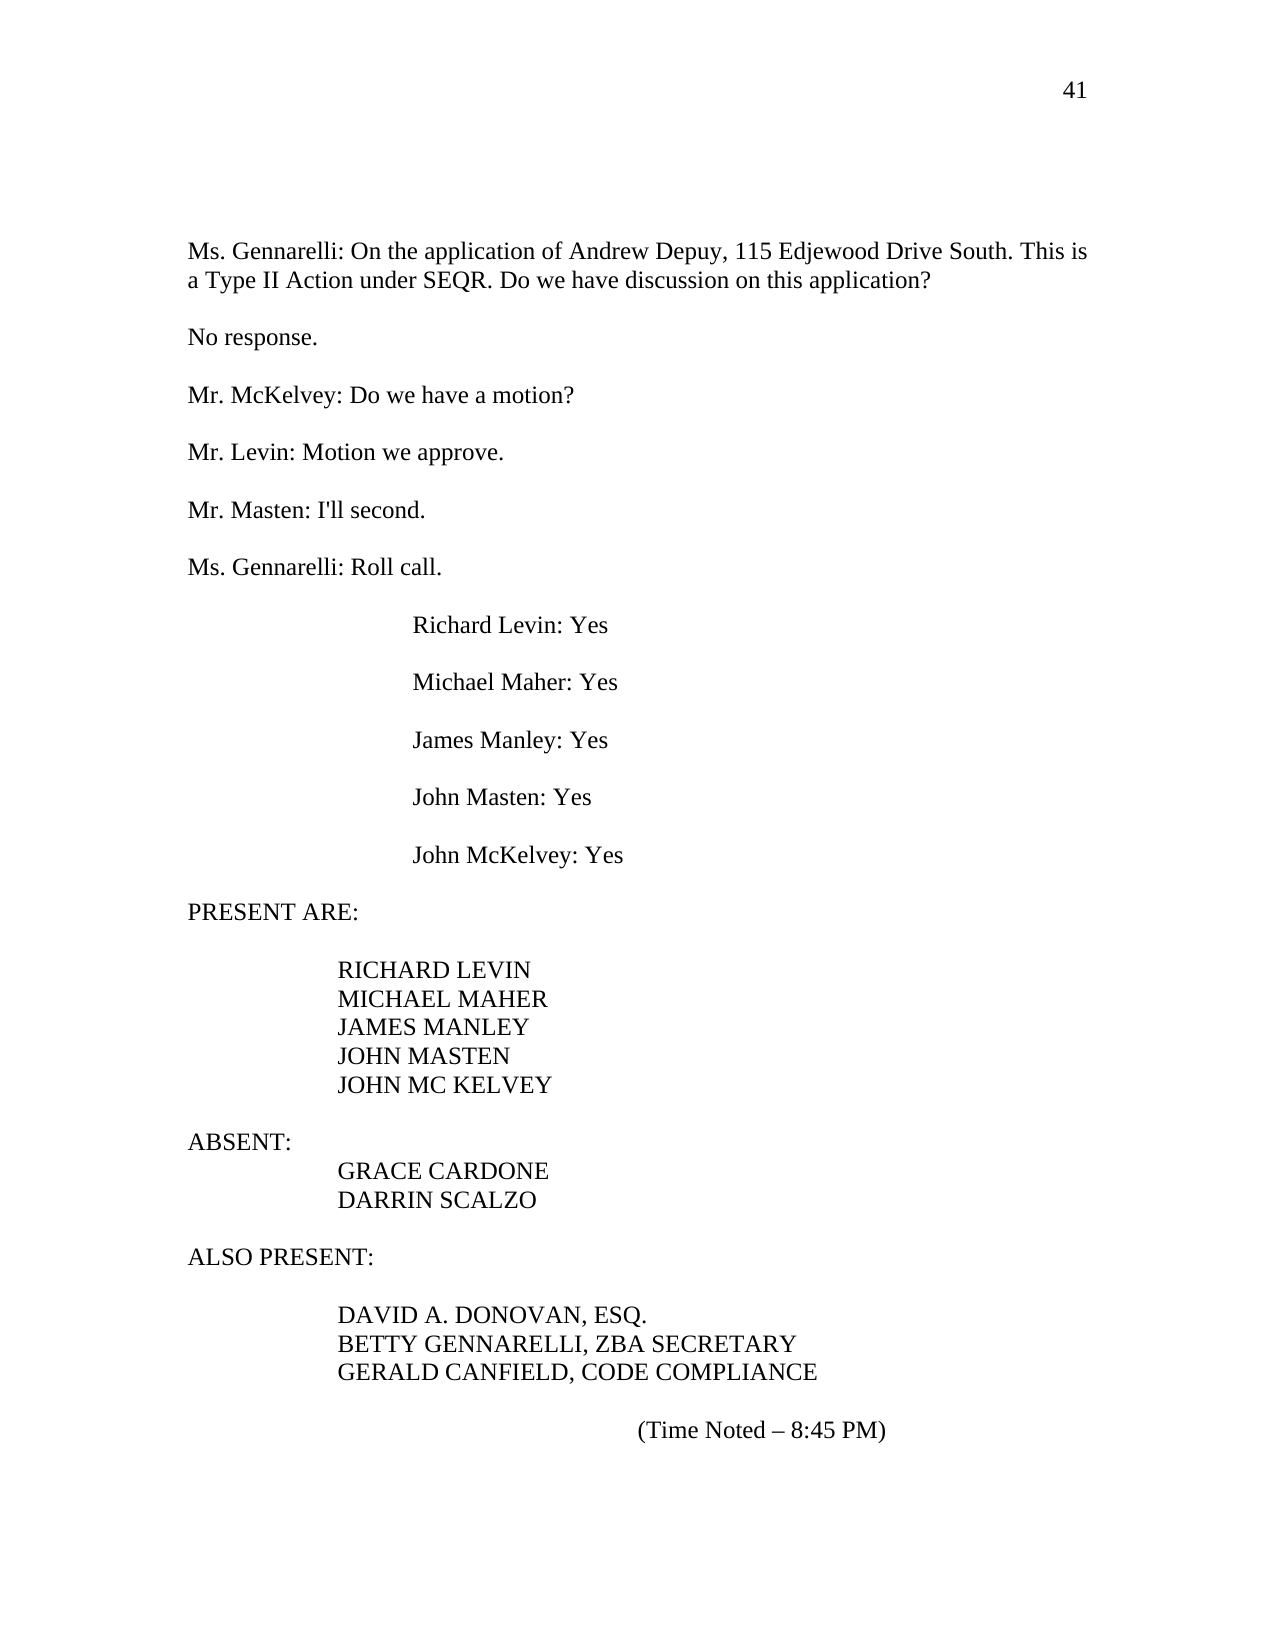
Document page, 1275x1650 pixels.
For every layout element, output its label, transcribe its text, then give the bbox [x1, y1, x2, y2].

text John Masten: Yes [187, 782, 1087, 811]
text No response. [187, 322, 1087, 351]
text MICHAEL MAHER [187, 984, 1087, 1012]
text Richard Levin: Yes [187, 610, 1087, 639]
text (Time Noted – 8:45 PM) [187, 1415, 1087, 1444]
text ABSENT: [187, 1127, 1087, 1156]
text John McKelvey: Yes [337, 840, 1087, 869]
text GRACE CARDONE [187, 1156, 1087, 1185]
text BETTY GENNARELLI, ZBA SECRETARY [187, 1329, 1087, 1357]
text JOHN MC KELVEY [262, 1070, 1087, 1099]
text Mr. Levin: Motion we approve. [187, 437, 1087, 466]
text Mr. Masten: I'll second. [187, 495, 1087, 524]
text DARRIN SCALZO [187, 1185, 1087, 1214]
text JAMES MANLEY [187, 1012, 1087, 1041]
text PRESENT ARE: [187, 897, 1087, 926]
text Michael Maher: Yes [187, 667, 1087, 696]
text ALSO PRESENT: [187, 1242, 1087, 1271]
text Ms. Gennarelli: On the application of Andrew Depuy, 115 Edjewood Drive South. This is a Type II Action under SEQR. Do we have discussion on this application? [187, 236, 1087, 294]
text James Manley: Yes [187, 725, 1087, 754]
text Ms. Gennarelli: Roll call. [187, 552, 1087, 581]
text JOHN MASTEN [187, 1041, 1087, 1070]
text DAVID A. DONOVAN, ESQ. [187, 1300, 1087, 1329]
text RICHARD LEVIN [187, 955, 1087, 984]
text Mr. McKelvey: Do we have a motion? [187, 380, 1087, 409]
text GERALD CANFIELD, CODE COMPLIANCE [187, 1357, 1087, 1386]
